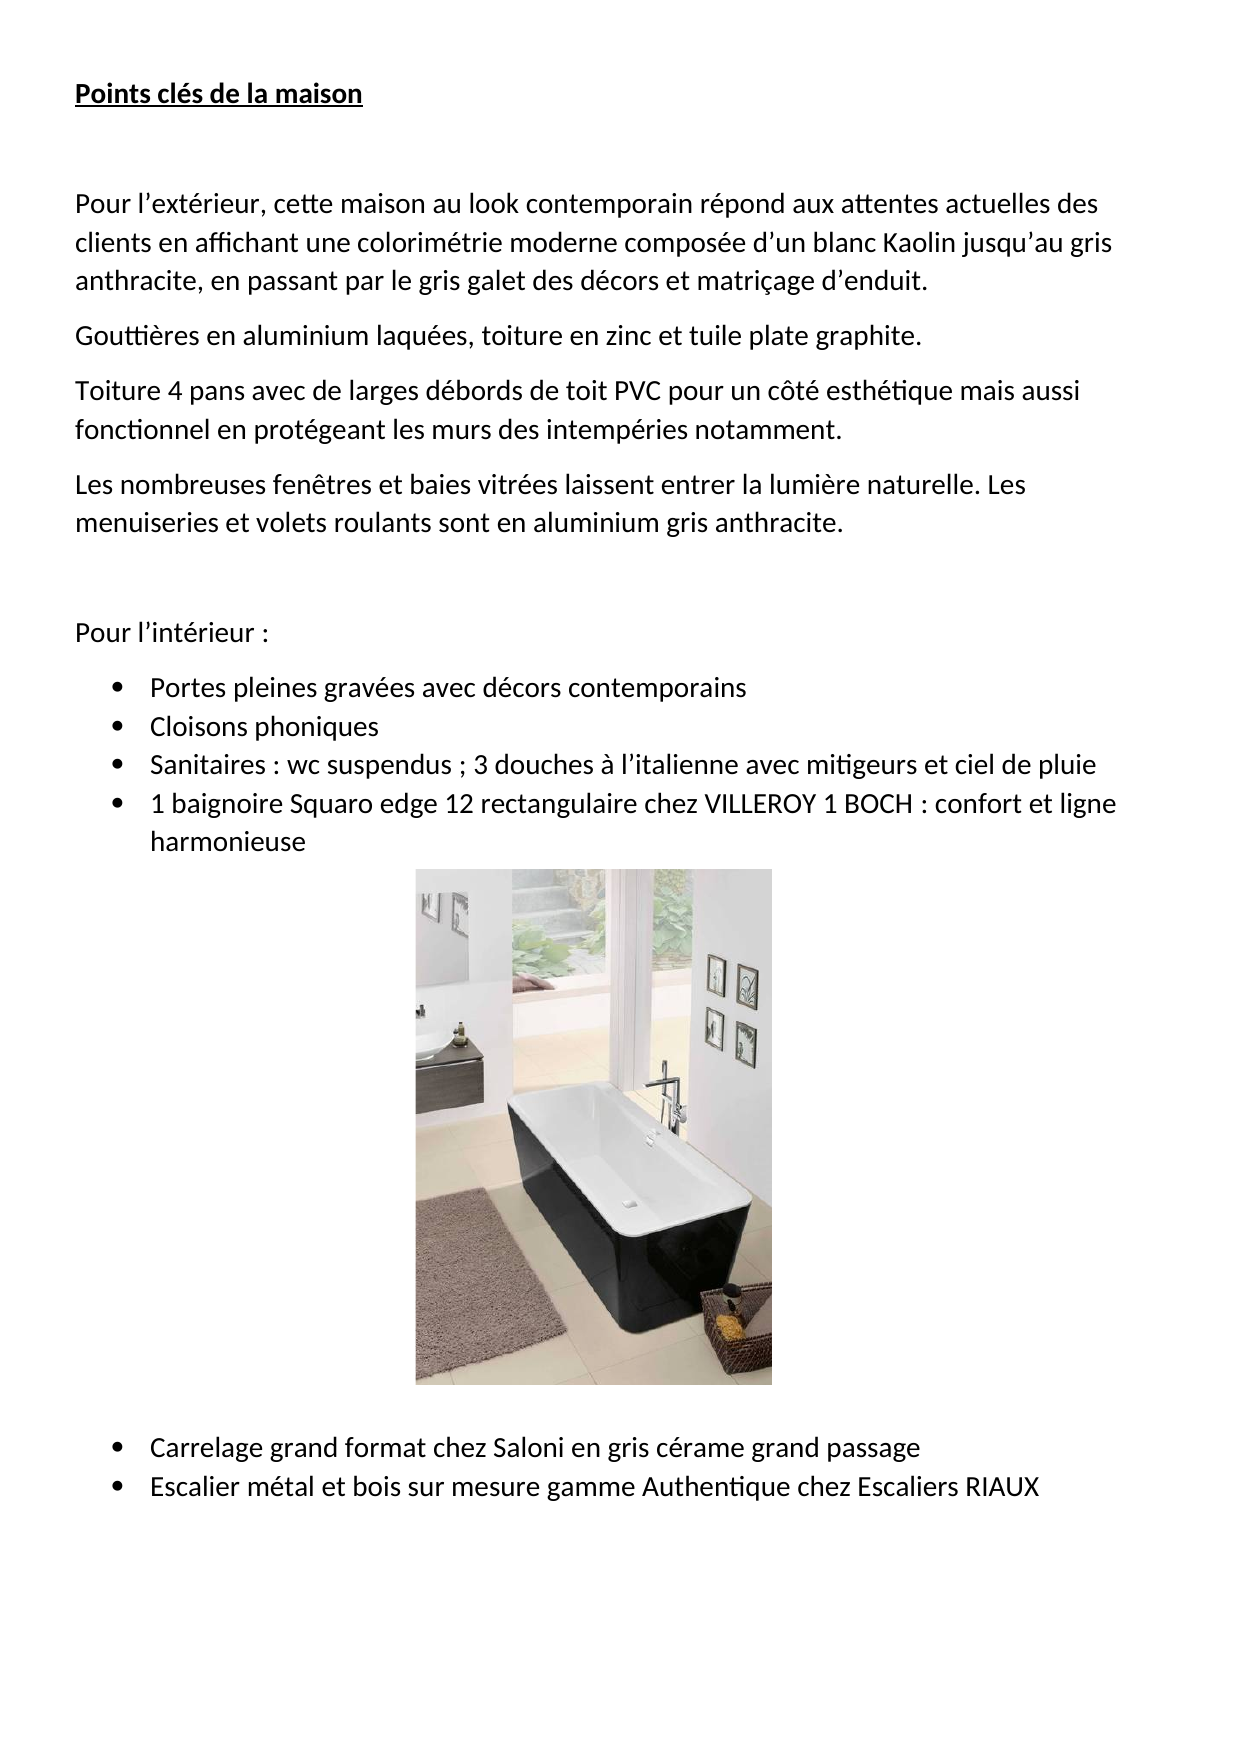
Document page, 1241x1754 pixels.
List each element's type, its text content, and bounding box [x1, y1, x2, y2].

text Les nombreuses fenêtres et baies vitrées laissent entrer la lumière naturelle. Les menuiseries et volets roulants sont en aluminium gris anthracite. [75, 466, 1165, 540]
list Portes pleines gravées avec décors contemporains [112, 669, 1165, 705]
list Cloisons phoniques [112, 708, 1165, 744]
list Sanitaires : wc suspendus ; 3 douches à l’italienne avec mitigeurs et ciel de pluie [112, 746, 1165, 782]
text Points clés de la maison [75, 75, 1165, 111]
text Gouttières en aluminium laquées, toiture en zinc et tuile plate graphite. [75, 317, 1165, 353]
list 1 baignoire Squaro edge 12 rectangulaire chez VILLEROY 1 BOCH : confort et ligne harmonieuse [112, 785, 1165, 859]
list Escalier métal et bois sur mesure gamme Authentique chez Escaliers RIAUX [112, 1468, 1165, 1503]
text Pour l’intérieur : [75, 614, 1165, 650]
picture [415, 869, 772, 1385]
text Toiture 4 pans avec de larges débords de toit PVC pour un côté esthétique mais aussi fonctionnel en protégeant les murs des intempéries notamment. [75, 372, 1165, 446]
list Carrelage grand format chez Saloni en gris cérame grand passage [112, 1429, 1165, 1465]
text Pour l’extérieur, cette maison au look contemporain répond aux attentes actuelles des clients en affichant une colorimétrie moderne composée d’un blanc Kaolin jusqu’au gris anthracite, en passant par le gris galet des décors et matriçage d’enduit. [75, 185, 1165, 298]
